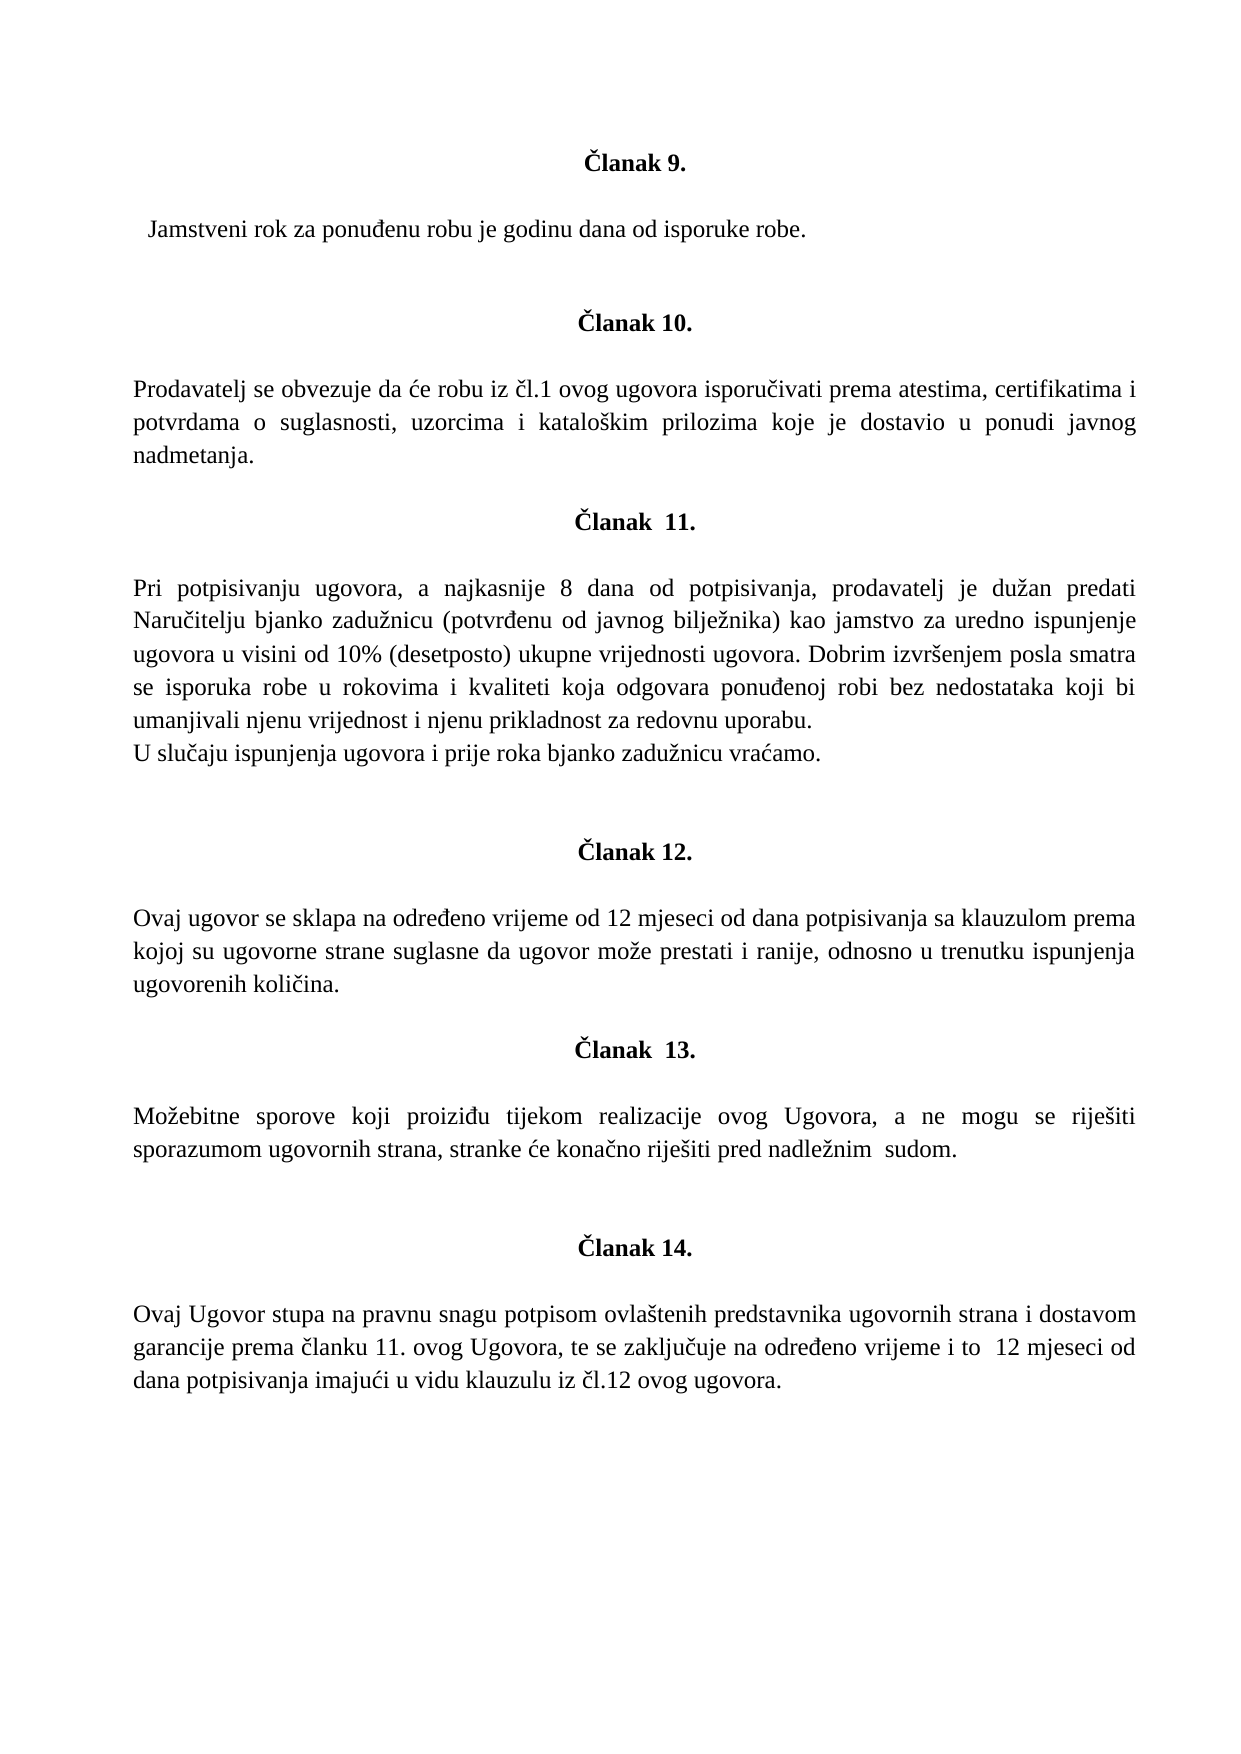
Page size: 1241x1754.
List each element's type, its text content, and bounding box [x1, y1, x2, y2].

text Članak 14. [133, 1233, 1137, 1262]
text Pri potpisivanju ugovora, a najkasnije 8 dana od potpisivanja, prodavatelj je dužan predati Naručitelju bjanko zadužnicu (potvrđenu od javnog bilježnika) kao jamstvo za uredno ispunjenje ugovora u visini od 10% (desetposto) ukupne vrijednosti ugovora. Dobrim izvršenjem posla smatra se isporuka robe u rokovima i kvaliteti koja odgovara ponuđenoj robi bez nedostataka koji bi umanjivali njenu vrijednost i njenu prikladnost za redovnu uporabu. [133, 573, 1137, 733]
text Prodavatelj se obvezuje da će robu iz čl.1 ovog ugovora isporučivati prema atestima, certifikatima i potvrdama o suglasnosti, uzorcima i kataloškim prilozima koje je dostavio u ponudi javnog nadmetanja. [133, 374, 1137, 469]
text Ovaj ugovor se sklapa na određeno vrijeme od 12 mjeseci od dana potpisivanja sa klauzulom prema kojoj su ugovorne strane suglasne da ugovor može prestati i ranije, odnosno u trenutku ispunjenja ugovorenih količina. [133, 903, 1137, 998]
text Članak 11. [133, 507, 1137, 535]
text U slučaju ispunjenja ugovora i prije roka bjanko zadužnicu vraćamo. [133, 738, 1137, 766]
text Članak 12. [133, 837, 1137, 866]
text Ovaj Ugovor stupa na pravnu snagu potpisom ovlaštenih predstavnika ugovornih strana i dostavom garancije prema članku 11. ovog Ugovora, te se zaključuje na određeno vrijeme i to 12 mjeseci od dana potpisivanja imajući u vidu klauzulu iz čl.12 ovog ugovora. [133, 1299, 1137, 1394]
text Članak 10. [133, 308, 1137, 337]
text Možebitne sporove koji proiziđu tijekom realizacije ovog Ugovora, a ne mogu se riješiti sporazumom ugovornih strana, stranke će konačno riješiti pred nadležnim sudom. [133, 1101, 1137, 1163]
text Jamstveni rok za ponuđenu robu je godinu dana od isporuke robe. [148, 214, 1093, 242]
text Članak 13. [133, 1035, 1137, 1064]
text Članak 9. [133, 148, 1137, 176]
